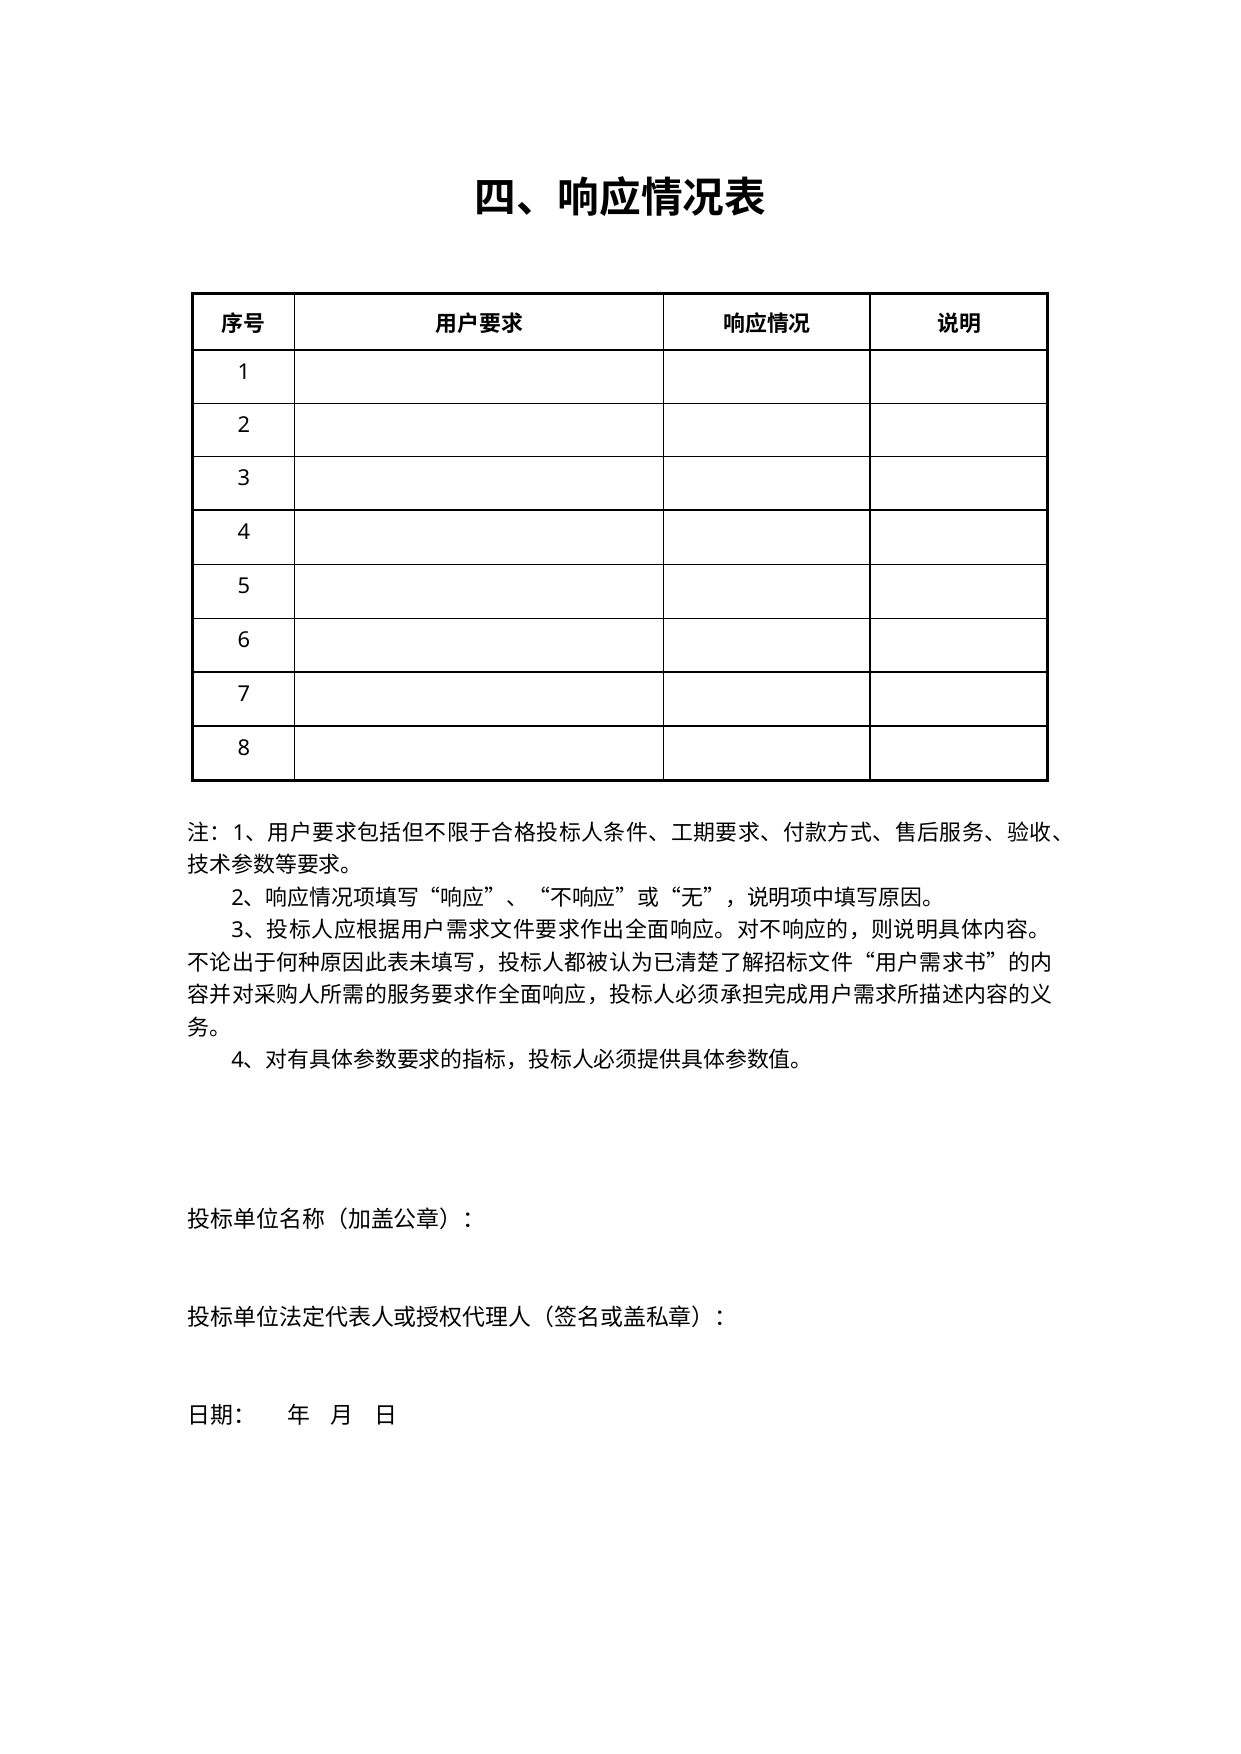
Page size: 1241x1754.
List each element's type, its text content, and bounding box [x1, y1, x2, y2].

table_cell [295, 511, 663, 563]
table_cell [295, 619, 663, 671]
text 3、投标人应根据用户需求文件要求作出全面响应。对不响应的，则说明具体内容。不论出于何种原因此表未填写，投标人都被认为已清楚了解招标文件“用户需求书”的内容并对采购人所需的服务要求作全面响应，投标人必须承担完成用户需求所描述内容的义务。 [187, 912, 1053, 1042]
table_cell [871, 511, 1046, 563]
table_cell [295, 404, 663, 456]
table_cell [295, 673, 663, 725]
table_cell 1 [194, 351, 294, 403]
table_header 响应情况 [664, 295, 869, 349]
table_cell 2 [194, 404, 294, 456]
table_cell [871, 673, 1046, 725]
table_cell 5 [194, 565, 294, 617]
table_cell [664, 619, 869, 671]
table_cell 4 [194, 511, 294, 563]
table_cell [664, 565, 869, 617]
text 投标单位名称（加盖公章）： [187, 1184, 1053, 1249]
table_cell [871, 457, 1046, 509]
table_cell [664, 511, 869, 563]
table_cell [295, 457, 663, 509]
table_cell [871, 351, 1046, 403]
table_header 说明 [871, 295, 1046, 349]
table_cell [664, 457, 869, 509]
table_cell [871, 727, 1046, 779]
table_cell [295, 351, 663, 403]
table_cell [664, 351, 869, 403]
table_cell [295, 727, 663, 779]
text 日期： 年 月 日 [187, 1381, 1053, 1446]
text 2、响应情况项填写“响应”、“不响应”或“无”，说明项中填写原因。 [187, 879, 1053, 912]
table_cell 8 [194, 727, 294, 779]
table_header 用户要求 [295, 295, 663, 349]
text 投标单位法定代表人或授权代理人（签名或盖私章）： [187, 1283, 1053, 1348]
table_cell [295, 565, 663, 617]
table_header 序号 [194, 295, 294, 349]
table_cell 7 [194, 673, 294, 725]
text 注：1、用户要求包括但不限于合格投标人条件、工期要求、付款方式、售后服务、验收、技术参数等要求。 [187, 814, 1053, 879]
table_cell 6 [194, 619, 294, 671]
table_cell [871, 565, 1046, 617]
table_cell [871, 404, 1046, 456]
table_cell [871, 619, 1046, 671]
table_cell 3 [194, 457, 294, 509]
text 4、对有具体参数要求的指标，投标人必须提供具体参数值。 [187, 1042, 1053, 1074]
table_cell [664, 727, 869, 779]
table_cell [664, 673, 869, 725]
text 四、响应情况表 [187, 162, 1053, 227]
table_cell [664, 404, 869, 456]
